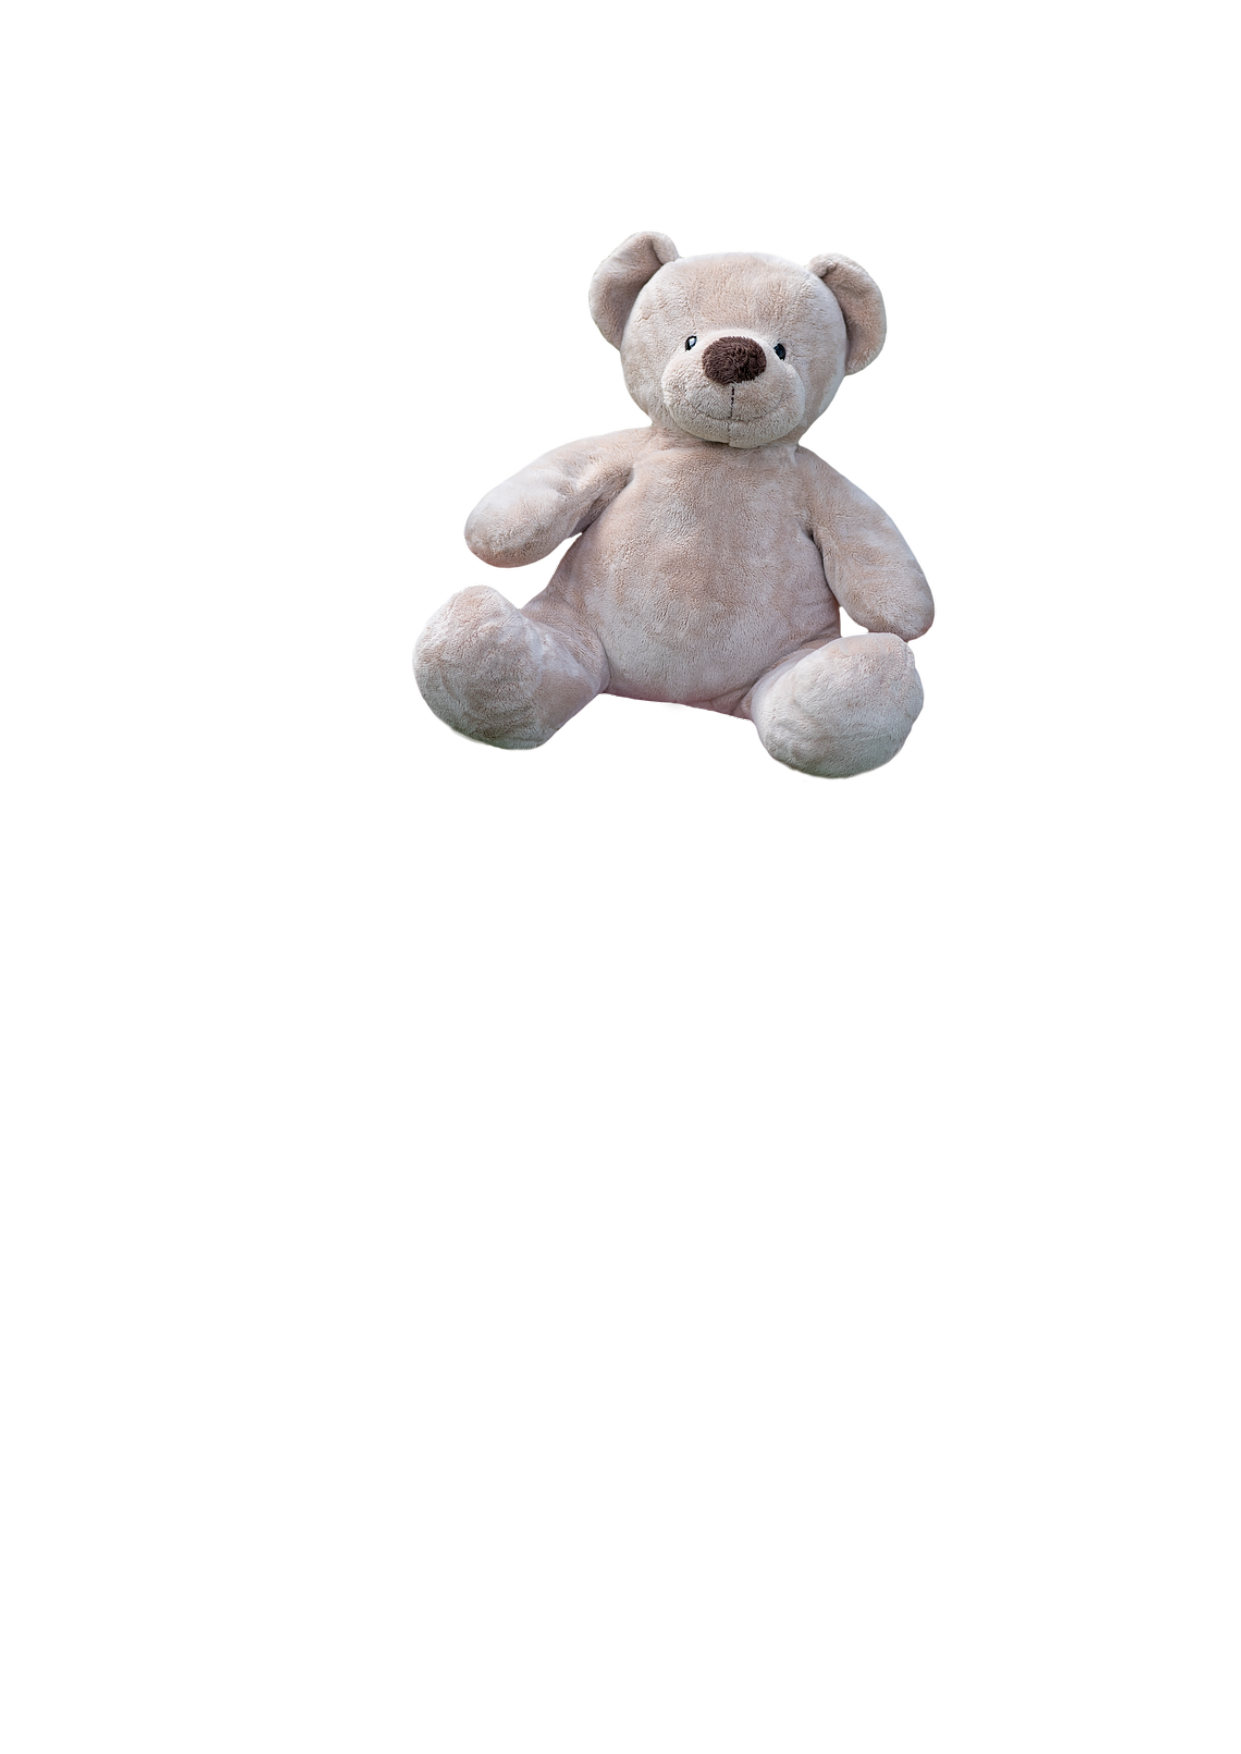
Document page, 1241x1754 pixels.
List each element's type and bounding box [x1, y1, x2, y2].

picture [177, 138, 1222, 835]
